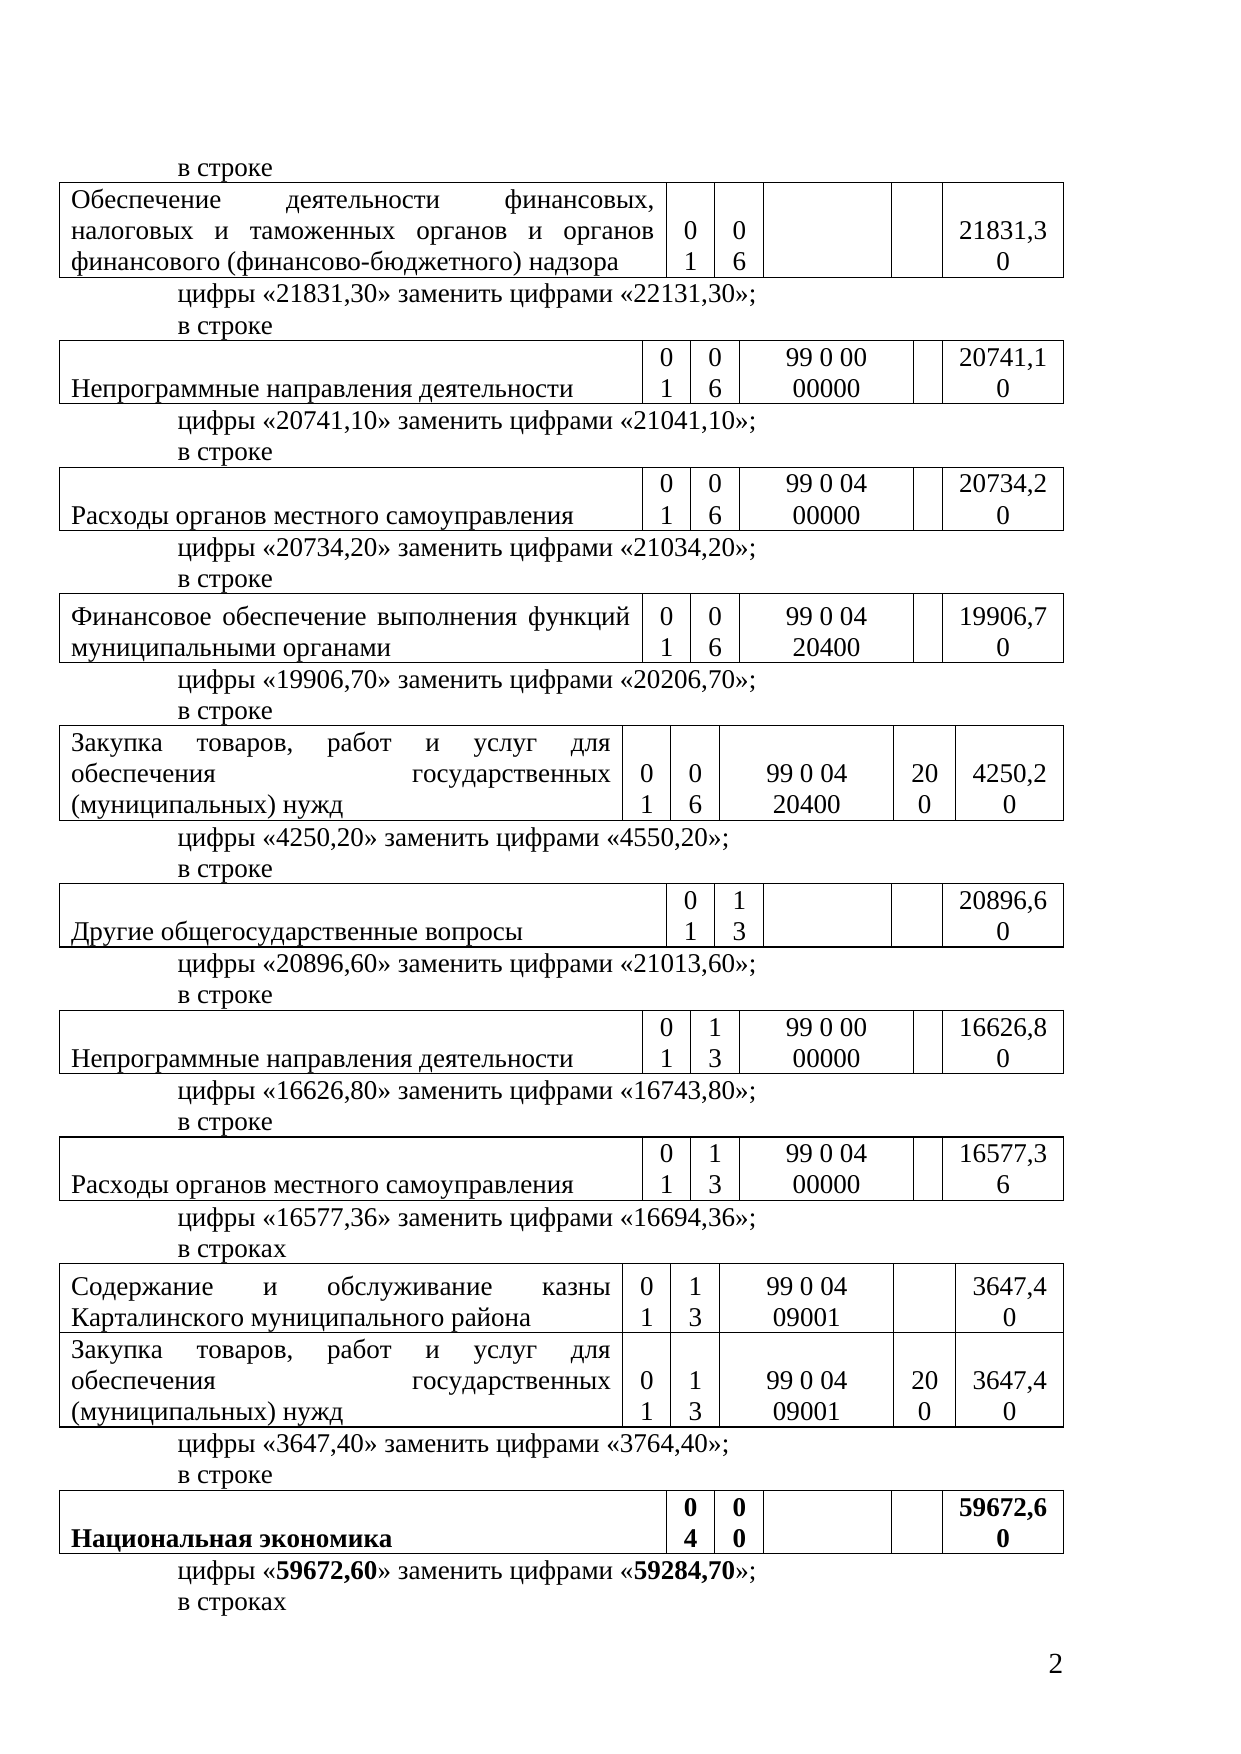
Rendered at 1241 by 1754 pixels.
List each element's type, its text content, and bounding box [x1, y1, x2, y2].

table_header 99 0 00 00000 [740, 1011, 913, 1073]
table_header 01 [623, 726, 670, 820]
table_cell Закупка товаров, работ и услуг для обеспечения государственных (муниципальных) нужд [60, 1333, 622, 1426]
title цифры «16626,80» заменить цифрами «16743,80»; [133, 1074, 1063, 1105]
title цифры «3647,40» заменить цифрами «3764,40»; [133, 1428, 1063, 1458]
table_header 200 [894, 726, 955, 820]
title в строке [133, 151, 1063, 182]
title в строке [133, 852, 1063, 883]
table_header [914, 468, 942, 530]
table_header 20896,60 [943, 884, 1063, 946]
table_header 01 [643, 594, 690, 662]
table_header 13 [715, 884, 763, 946]
table_header 20741,10 [943, 341, 1063, 403]
table_header Содержание и обслуживание казны Карталинского муниципального района [60, 1264, 622, 1332]
table_header [892, 1491, 942, 1553]
table_header 01 [643, 1138, 690, 1200]
table_header [764, 1491, 891, 1553]
table_header 01 [643, 341, 690, 403]
table_header 4250,20 [956, 726, 1063, 820]
title в строке [133, 979, 1063, 1010]
title цифры «16577,36» заменить цифрами «16694,36»; [133, 1201, 1063, 1232]
table_header 01 [667, 183, 714, 277]
title цифры «20896,60» заменить цифрами «21013,60»; [133, 948, 1063, 979]
table_header Расходы органов местного самоуправления [60, 468, 642, 530]
table_header 20734,20 [943, 468, 1063, 530]
table_header 01 [667, 884, 714, 946]
table_header [894, 1264, 955, 1332]
table_header 13 [671, 1264, 719, 1332]
table_header 00 [715, 1491, 763, 1553]
table_header 13 [691, 1011, 739, 1073]
table_header 04 [667, 1491, 714, 1553]
table_header 06 [691, 468, 739, 530]
table_header [914, 594, 942, 662]
title в строках [133, 1585, 1063, 1616]
table_header 99 0 04 20400 [720, 726, 893, 820]
table_header 21831,30 [943, 183, 1063, 277]
table_header [764, 884, 891, 946]
table_cell 3647,40 [956, 1333, 1063, 1426]
title цифры «21831,30» заменить цифрами «22131,30»; [133, 278, 1063, 309]
table_header [892, 884, 942, 946]
table_header Обеспечение деятельности финансовых, налоговых и таможенных органов и органов финансового (финансово-бюджетного) надзора [60, 183, 666, 277]
table_cell 99 0 04 09001 [720, 1333, 893, 1426]
table_header [764, 183, 891, 277]
table_header Непрограммные направления деятельности [60, 341, 642, 403]
title в строках [133, 1232, 1063, 1263]
table_header Другие общегосударственные вопросы [60, 884, 666, 946]
title в строке [133, 1458, 1063, 1490]
table_header 06 [671, 726, 719, 820]
table_header [914, 1138, 942, 1200]
table_header 99 0 04 09001 [720, 1264, 893, 1332]
title цифры «19906,70» заменить цифрами «20206,70»; [133, 663, 1063, 694]
table_header 99 0 04 20400 [740, 594, 913, 662]
title цифры «4250,20» заменить цифрами «4550,20»; [133, 821, 1063, 852]
table_header 06 [691, 341, 739, 403]
table_cell 01 [623, 1333, 670, 1426]
table_header Расходы органов местного самоуправления [60, 1138, 642, 1200]
title в строке [133, 309, 1063, 340]
table_header 16626,80 [943, 1011, 1063, 1073]
title в строке [133, 1105, 1063, 1136]
title в строке [133, 562, 1063, 593]
table_header Национальная экономика [60, 1491, 666, 1553]
table_header 16577,36 [943, 1138, 1063, 1200]
table_header [914, 1011, 942, 1073]
table_header 99 0 04 00000 [740, 468, 913, 530]
table_header [914, 341, 942, 403]
table_header Финансовое обеспечение выполнения функций муниципальными органами [60, 594, 642, 662]
table_header 06 [691, 594, 739, 662]
table_header 3647,40 [956, 1264, 1063, 1332]
table_header 99 0 00 00000 [740, 341, 913, 403]
table_header 13 [691, 1138, 739, 1200]
title цифры «59672,60» заменить цифрами «59284,70»; [133, 1554, 1063, 1585]
title цифры «20741,10» заменить цифрами «21041,10»; [133, 404, 1063, 435]
table_header 59672,60 [943, 1491, 1063, 1553]
title цифры «20734,20» заменить цифрами «21034,20»; [133, 531, 1063, 562]
table_header Непрограммные направления деятельности [60, 1011, 642, 1073]
table_cell 13 [671, 1333, 719, 1426]
table_header 99 0 04 00000 [740, 1138, 913, 1200]
table_header 01 [643, 1011, 690, 1073]
table_cell 200 [894, 1333, 955, 1426]
table_header 19906,70 [943, 594, 1063, 662]
table_header 01 [643, 468, 690, 530]
table_header Закупка товаров, работ и услуг для обеспечения государственных (муниципальных) нужд [60, 726, 622, 820]
title в строке [133, 694, 1063, 725]
title в строке [133, 435, 1063, 467]
table_header [892, 183, 942, 277]
table_header 01 [623, 1264, 670, 1332]
table_header 06 [715, 183, 763, 277]
